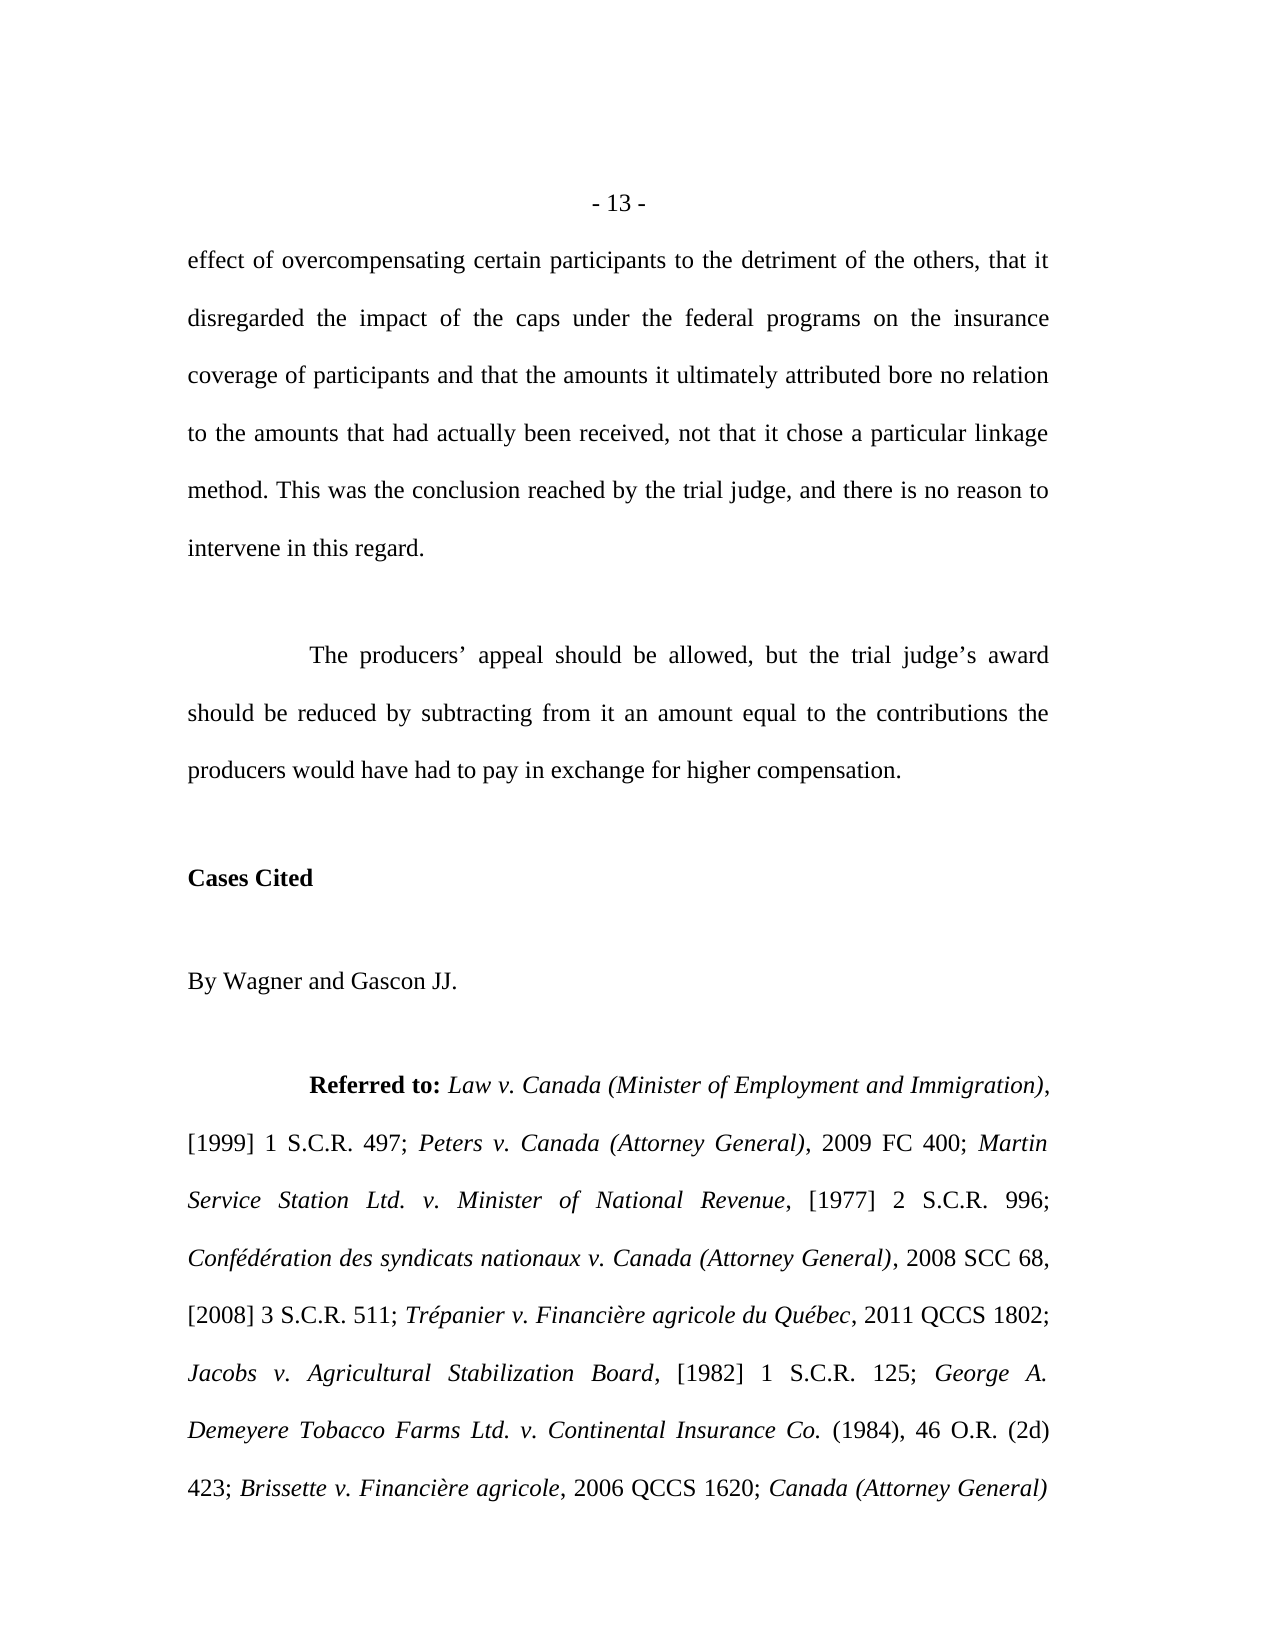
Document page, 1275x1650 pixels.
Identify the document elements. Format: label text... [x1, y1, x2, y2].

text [187, 1070, 1050, 1501]
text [187, 245, 1050, 561]
text The producers’ appeal should be allowed, but the trial judge’s award should be reduced by subtracting from it an amount equal to the contributions the producers would have had to pay in exchange for higher compensation. [187, 640, 1050, 784]
text Cases Cited [187, 863, 1050, 891]
text By Wagner and Gascon JJ. [187, 966, 1050, 995]
